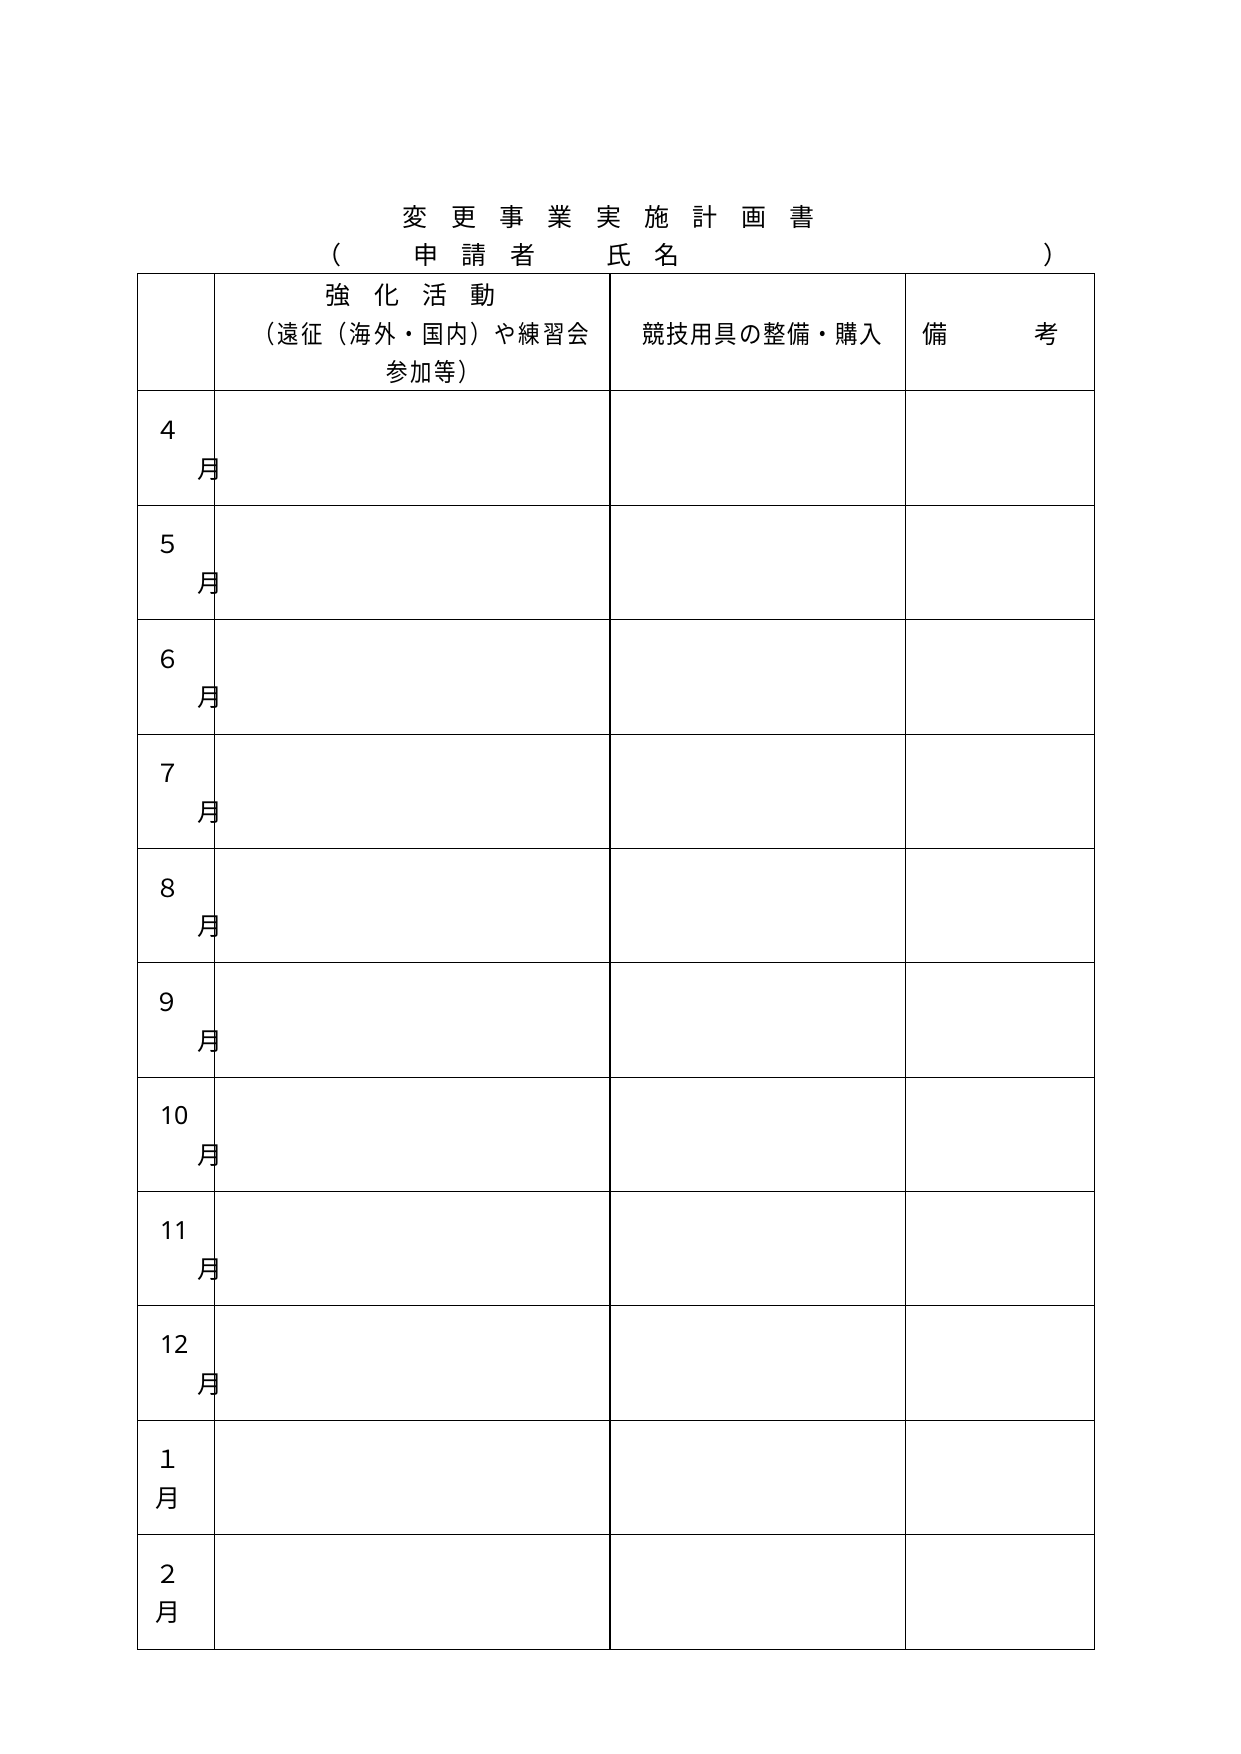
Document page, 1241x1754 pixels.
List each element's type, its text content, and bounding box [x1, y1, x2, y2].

table_cell [611, 735, 905, 848]
table_cell ４月 [138, 391, 214, 505]
table_cell [215, 620, 609, 733]
table_cell ２月 [138, 1535, 214, 1648]
table_header [138, 274, 214, 390]
table_cell ７月 [138, 735, 214, 848]
table_header 備考 [906, 274, 1094, 390]
table_cell [611, 391, 905, 505]
text 変更事業実施計画書 [149, 196, 1091, 235]
table_cell [906, 1421, 1094, 1534]
table_cell [611, 963, 905, 1077]
table_header 競技用具の整備・購入 [611, 274, 905, 390]
table_cell [906, 735, 1094, 848]
table_cell [611, 506, 905, 619]
table_cell [906, 1192, 1094, 1305]
table_cell [611, 1535, 905, 1648]
table_cell [611, 1421, 905, 1534]
table_cell [906, 1306, 1094, 1420]
table_cell [906, 506, 1094, 619]
table_cell [611, 1078, 905, 1191]
table_header 強化活動 （遠征（海外・国内）や練習会参加等） [215, 274, 609, 390]
table_cell [906, 620, 1094, 733]
table_cell [215, 963, 609, 1077]
table_cell [215, 1535, 609, 1648]
table_cell 10月 [138, 1078, 214, 1191]
table_cell [906, 391, 1094, 505]
table_cell [215, 1192, 609, 1305]
table_cell [906, 1078, 1094, 1191]
table_cell ５月 [138, 506, 214, 619]
table_cell [215, 1078, 609, 1191]
table_cell [215, 1306, 609, 1420]
text （ 申請者 氏名 ） [149, 235, 1091, 273]
table_cell [611, 1306, 905, 1420]
table_cell [611, 620, 905, 733]
table_cell [215, 1421, 609, 1534]
table_cell [906, 849, 1094, 962]
table_cell ９月 [138, 963, 214, 1077]
table_cell [215, 506, 609, 619]
table_cell １月 [138, 1421, 214, 1534]
table_cell [906, 1535, 1094, 1648]
table_cell ６月 [138, 620, 214, 733]
table_cell 12月 [138, 1306, 214, 1420]
table_cell [215, 391, 609, 505]
table_cell [906, 963, 1094, 1077]
table_cell [611, 849, 905, 962]
table_cell [215, 849, 609, 962]
table_cell [611, 1192, 905, 1305]
table_cell ８月 [138, 849, 214, 962]
table_cell [215, 735, 609, 848]
table_cell 11月 [138, 1192, 214, 1305]
